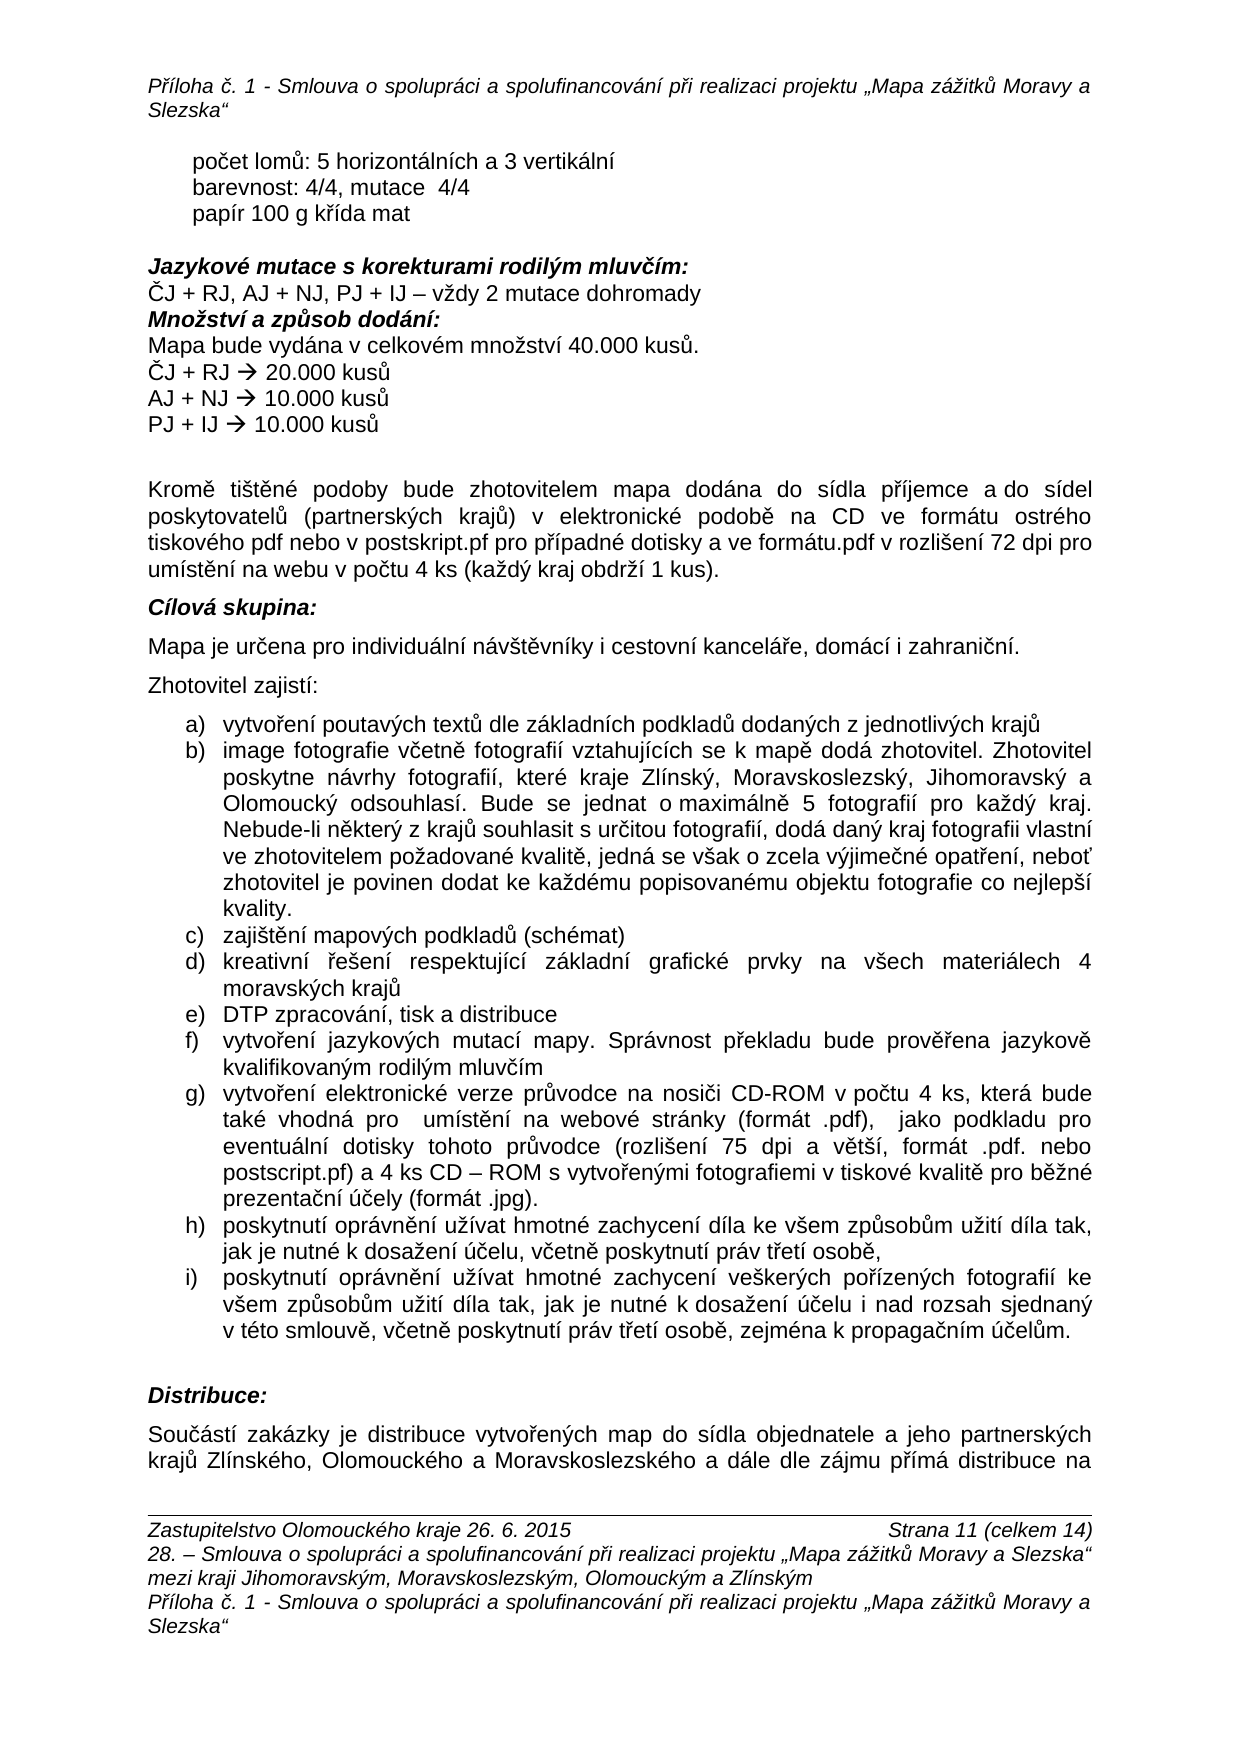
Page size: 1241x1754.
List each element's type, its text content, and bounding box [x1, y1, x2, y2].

list vytvoření jazykových mutací mapy. Správnost překladu bude prověřena jazykově kvalifikovaným rodilým mluvčím [185, 1027, 1092, 1080]
text Mapa je určena pro individuální návštěvníky i cestovní kanceláře, domácí i zahraniční. [148, 633, 1092, 659]
text PJ + IJ 10.000 kusů [148, 411, 1092, 438]
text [148, 1421, 1092, 1474]
list zajištění mapových podkladů (schémat) [185, 922, 1092, 948]
text Distribuce: [148, 1382, 1092, 1409]
text počet lomů: 5 horizontálních a 3 vertikální [148, 148, 1092, 174]
text Mapa bude vydána v celkovém množství 40.000 kusů. [148, 332, 1092, 358]
text Jazykové mutace s korekturami rodilým mluvčím: [148, 253, 1092, 279]
list image fotografie včetně fotografií vztahujících se k mapě dodá zhotovitel. Zhotovitel poskytne návrhy fotografií, které kraje Zlínský, Moravskoslezský, Jihomoravský a Olomoucký odsouhlasí. Bude se jednat o maximálně 5 fotografií pro každý kraj. Nebude-li některý z krajů souhlasit s určitou fotografií, dodá daný kraj fotografii vlastní ve zhotovitelem požadované kvalitě, jedná se však o zcela výjimečné opatření, neboť zhotovitel je povinen dodat ke každému popisovanému objektu fotografie co nejlepší kvality. [185, 737, 1092, 922]
text Kromě tištěné podoby bude zhotovitelem mapa dodána do sídla příjemce a do sídel poskytovatelů (partnerských krajů) v elektronické podobě na CD ve formátu ostrého tiskového pdf nebo v postskript.pf pro případné dotisky a ve formátu.pdf v rozlišení 72 dpi pro umístění na webu v počtu 4 ks (každý kraj obdrží 1 kus). [148, 476, 1092, 582]
list vytvoření elektronické verze průvodce na nosiči CD-ROM v počtu 4 ks, která bude také vhodná pro umístění na webové stránky (formát .pdf), jako podkladu pro eventuální dotisky tohoto průvodce (rozlišení 75 dpi a větší, formát .pdf. nebo postscript.pf) a 4 ks CD – ROM s vytvořenými fotografiemi v tiskové kvalitě pro běžné prezentační účely (formát .jpg). [185, 1080, 1092, 1212]
list poskytnutí oprávnění užívat hmotné zachycení díla ke všem způsobům užití díla tak, jak je nutné k dosažení účelu, včetně poskytnutí práv třetí osobě, [185, 1212, 1092, 1264]
text ČJ + RJ 20.000 kusů [148, 358, 1092, 385]
text Cílová skupina: [148, 594, 1092, 621]
list kreativní řešení respektující základní grafické prvky na všech materiálech 4 moravských krajů [185, 948, 1092, 1001]
text AJ + NJ 10.000 kusů [148, 385, 1092, 411]
text Zhotovitel zajistí: [148, 672, 1092, 698]
list poskytnutí oprávnění užívat hmotné zachycení veškerých pořízených fotografií ke všem způsobům užití díla tak, jak je nutné k dosažení účelu i nad rozsah sjednaný v této smlouvě, včetně poskytnutí práv třetí osobě, zejména k propagačním účelům. [185, 1264, 1092, 1343]
list DTP zpracování, tisk a distribuce [185, 1001, 1092, 1027]
text ČJ + RJ, AJ + NJ, PJ + IJ – vždy 2 mutace dohromady [148, 279, 1092, 306]
list vytvoření poutavých textů dle základních podkladů dodaných z jednotlivých krajů [185, 711, 1092, 737]
text barevnost: 4/4, mutace 4/4 [148, 174, 1092, 200]
text papír 100 g křída mat [148, 200, 1092, 227]
text Množství a způsob dodání: [148, 306, 1092, 332]
